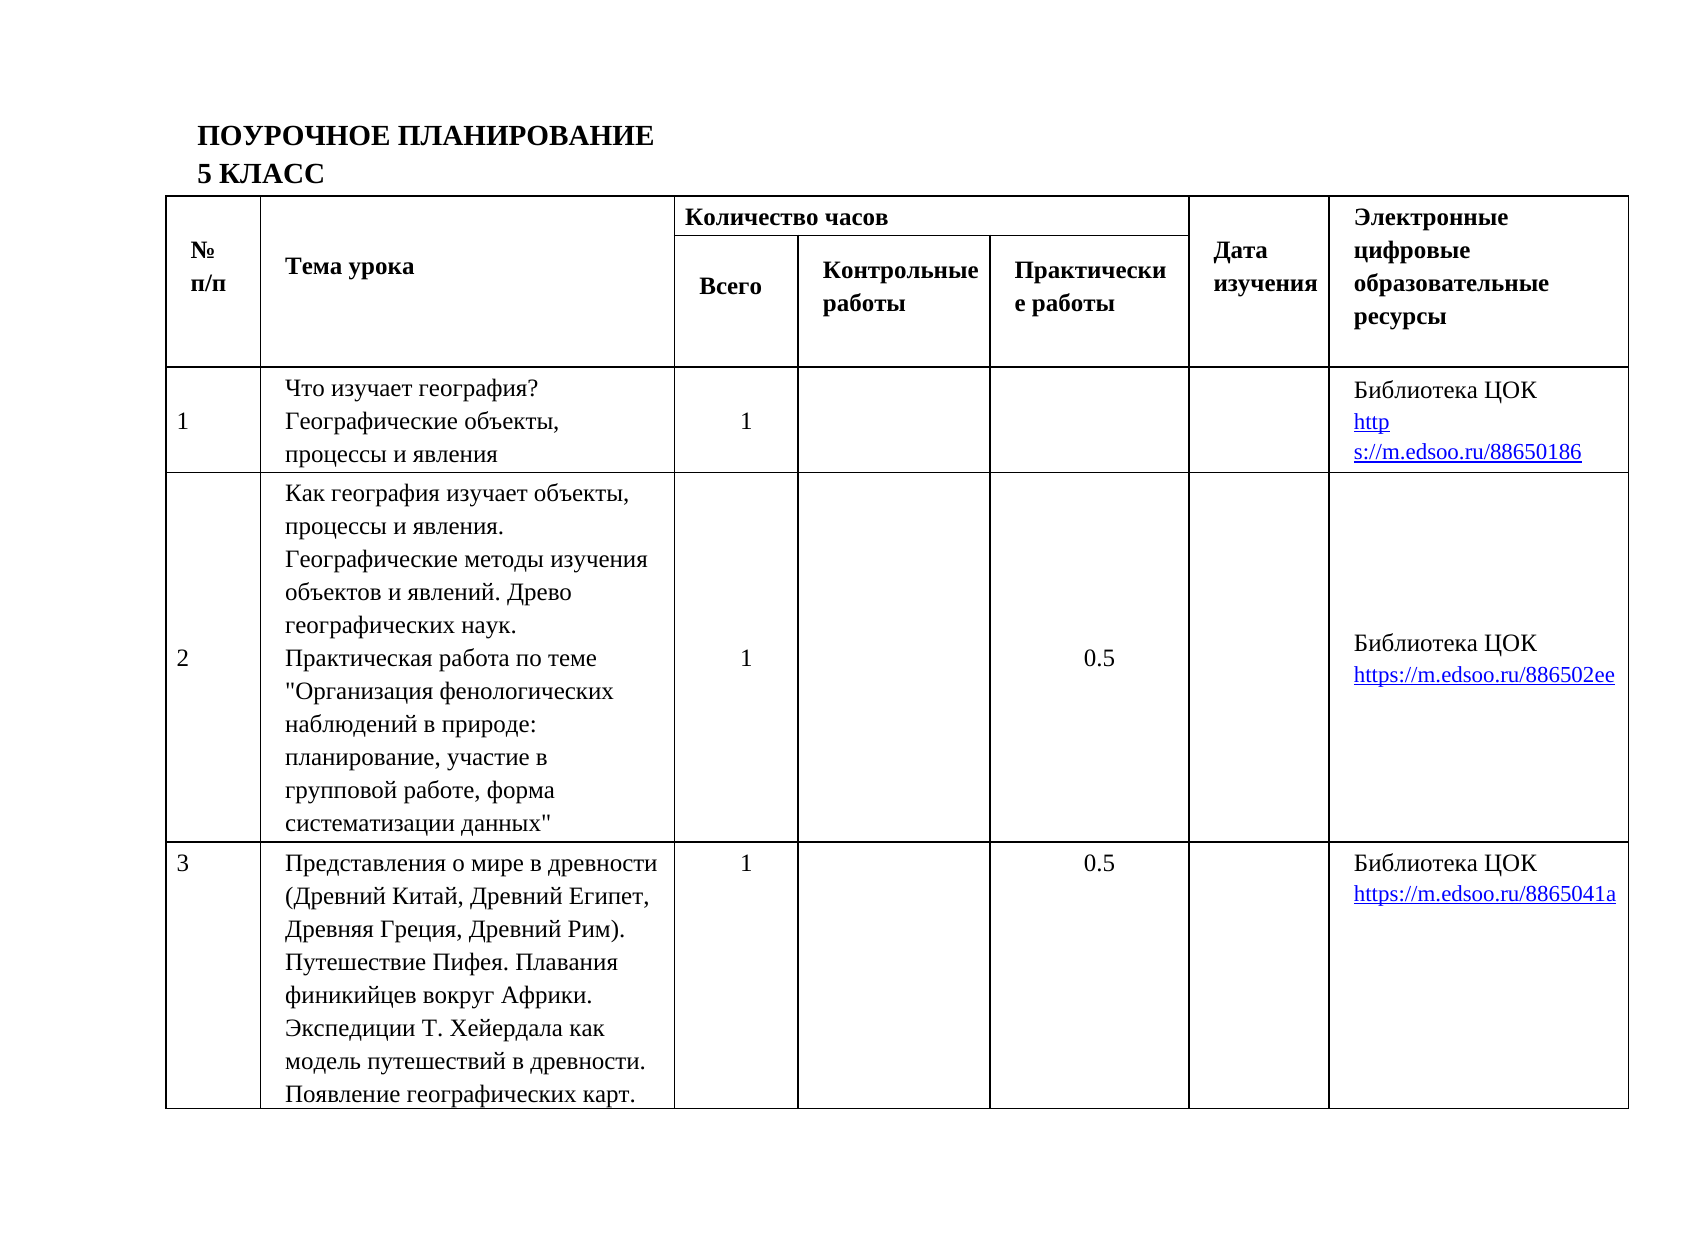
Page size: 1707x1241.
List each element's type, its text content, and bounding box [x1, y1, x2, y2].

text ПОУРОЧНОЕ ПЛАНИРОВАНИЕ [190, 118, 1618, 152]
table_cell [1190, 368, 1328, 471]
table_cell Библиотека ЦОК https://m.edsoo.ru/886502ee [1330, 473, 1628, 841]
table_cell 1 [675, 473, 797, 841]
table_cell [1190, 843, 1328, 1108]
table_header № п/п [167, 197, 260, 366]
table_cell 2 [167, 473, 260, 841]
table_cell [1330, 843, 1628, 1108]
table_cell [799, 368, 989, 471]
table_cell Всего [675, 236, 797, 366]
table_cell [1190, 473, 1328, 841]
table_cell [261, 843, 674, 1108]
table_cell [799, 473, 989, 841]
table_cell 0.5 [991, 473, 1188, 841]
text 5 КЛАСС [190, 157, 1618, 190]
table_cell 0.5 [991, 843, 1188, 1108]
table_cell [991, 368, 1188, 471]
table_cell Библиотека ЦОК https://m.edsoo.ru/88650186 [1330, 368, 1628, 471]
table_header Количество часов [675, 197, 1188, 234]
table_header Дата изучения [1190, 197, 1328, 366]
table_cell Как география изучает объекты, процессы и явления. Географические методы изучения объектов и явлений. Древо географических наук. Практическая работа по теме "Организация фенологических наблюдений в природе: планирование, участие в групповой работе, форма систематизации данных" [261, 473, 674, 841]
table_header Электронные цифровые образовательные ресурсы [1330, 197, 1628, 366]
table_cell 3 [167, 843, 260, 1108]
table_cell Контрольные работы [799, 236, 989, 366]
table_cell Практические работы [991, 236, 1188, 366]
table_cell [799, 843, 989, 1108]
table_cell 1 [675, 368, 797, 471]
table_cell 1 [167, 368, 260, 471]
table_cell 1 [675, 843, 797, 1108]
table_header Тема урока [261, 197, 674, 366]
table_cell Что изучает география? Географические объекты, процессы и явления [261, 368, 674, 471]
